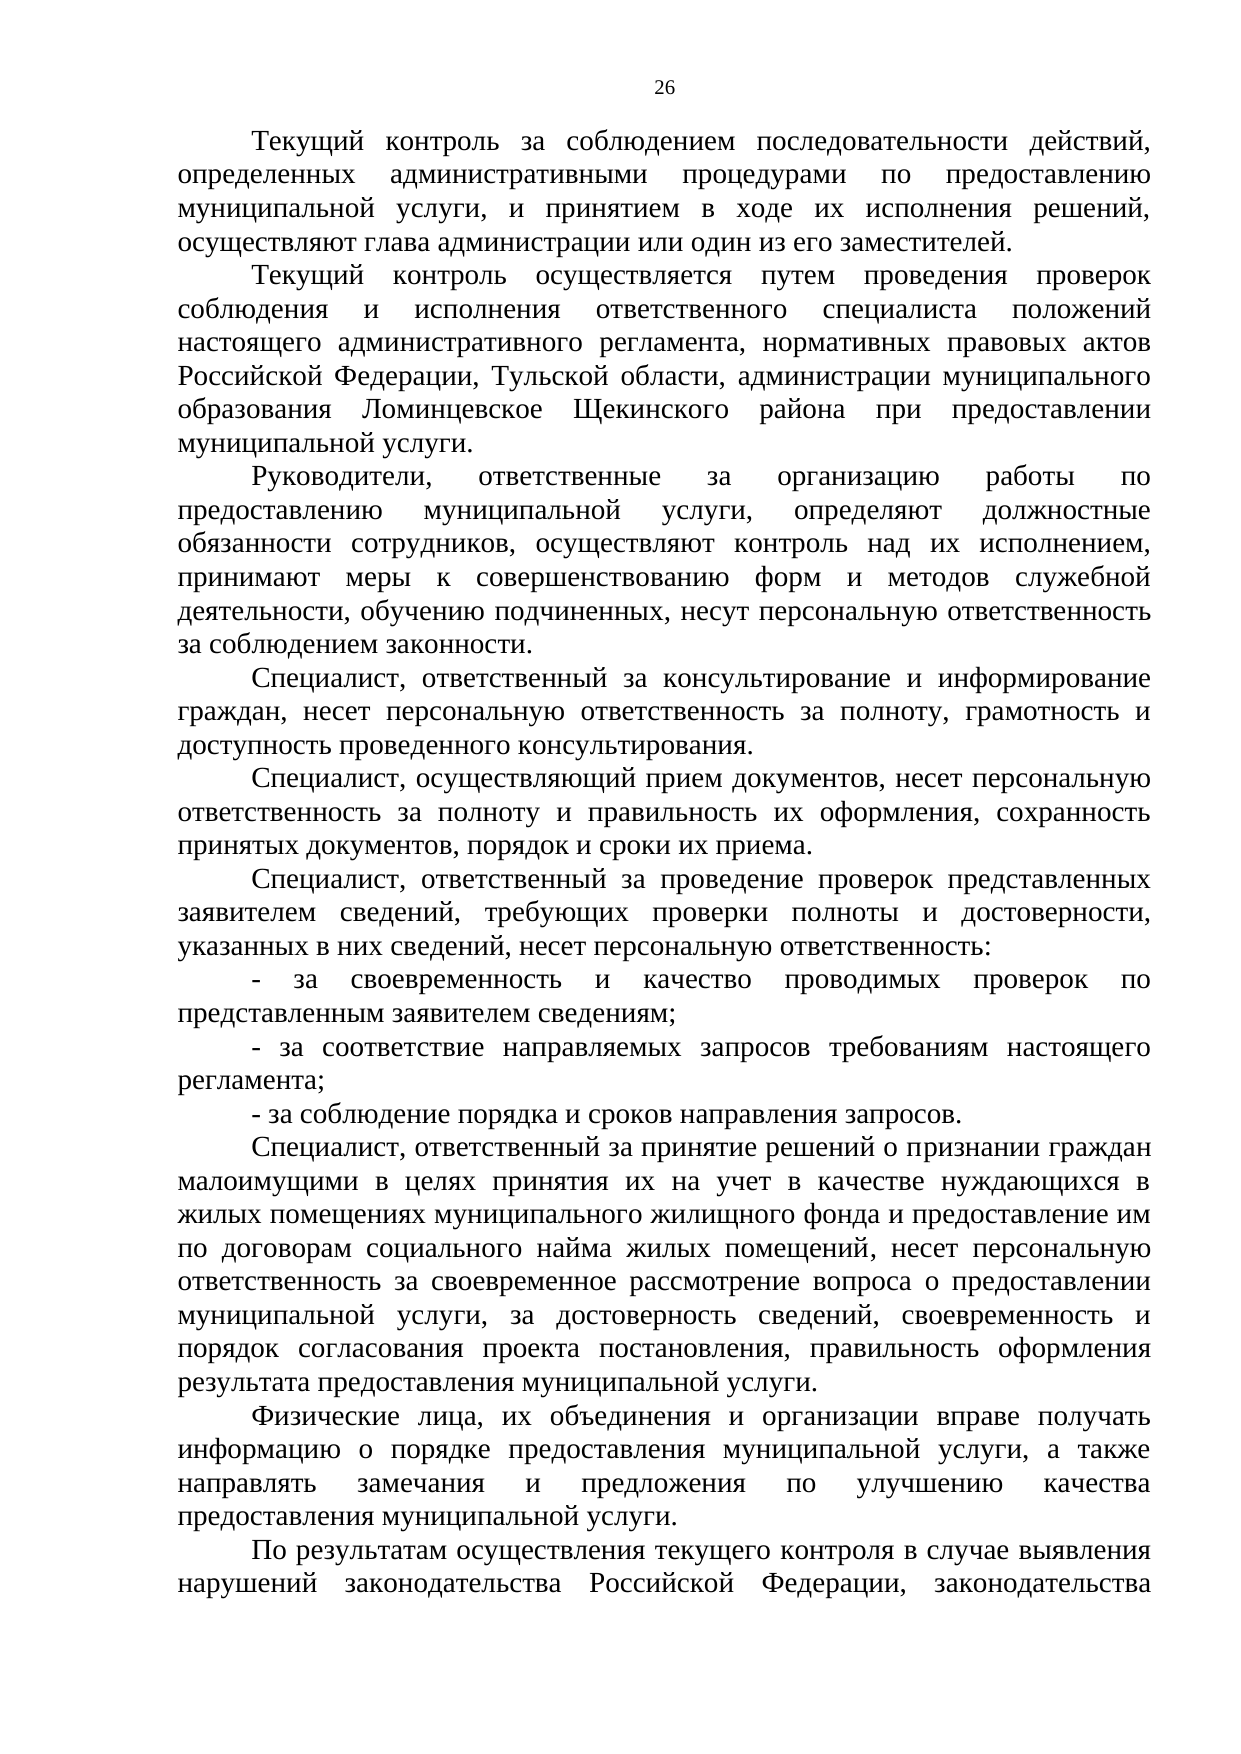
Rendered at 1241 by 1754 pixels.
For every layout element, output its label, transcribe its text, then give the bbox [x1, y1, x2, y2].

text Специалист, ответственный за проведение проверок представленных заявителем сведений, требующих проверки полноты и достоверности, указанных в них сведений, несет персональную ответственность: [177, 861, 1152, 962]
text - за соблюдение порядка и сроков направления запросов. [177, 1096, 1152, 1129]
text Физические лица, их объединения и организации вправе получать информацию о порядке предоставления муниципальной услуги, а также направлять замечания и предложения по улучшению качества предоставления муниципальной услуги. [177, 1398, 1152, 1532]
text - за соответствие направляемых запросов требованиям настоящего регламента; [177, 1029, 1152, 1096]
text Текущий контроль осуществляется путем проведения проверок соблюдения и исполнения ответственного специалиста положений настоящего административного регламента, нормативных правовых актов Российской Федерации, Тульской области, администрации муниципального образования Ломинцевское Щекинского района при предоставлении муниципальной услуги. [177, 257, 1152, 458]
text Специалист, ответственный за консультирование и информирование граждан, несет персональную ответственность за полноту, грамотность и доступность проведенного консультирования. [177, 660, 1152, 760]
text Руководители, ответственные за организацию работы по предоставлению муниципальной услуги, определяют должностные обязанности сотрудников, осуществляют контроль над их исполнением, принимают меры к совершенствованию форм и методов служебной деятельности, обучению подчиненных, несут персональную ответственность за соблюдением законности. [177, 458, 1152, 660]
text Специалист, ответственный за принятие решений о признании граждан малоимущими в целях принятия их на учет в качестве нуждающихся в жилых помещениях муниципального жилищного фонда и предоставление им по договорам социального найма жилых помещений, несет персональную ответственность за своевременное рассмотрение вопроса о предоставлении муниципальной услуги, за достоверность сведений, своевременность и порядок согласования проекта постановления, правильность оформления результата предоставления муниципальной услуги. [177, 1129, 1152, 1398]
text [177, 1532, 1152, 1599]
text Специалист, осуществляющий прием документов, несет персональную ответственность за полноту и правильность их оформления, сохранность принятых документов, порядок и сроки их приема. [177, 760, 1152, 861]
text Текущий контроль за соблюдением последовательности действий, определенных административными процедурами по предоставлению муниципальной услуги, и принятием в ходе их исполнения решений, осуществляют глава администрации или один из его заместителей. [177, 123, 1152, 257]
text - за своевременность и качество проводимых проверок по представленным заявителем сведениям; [177, 962, 1152, 1029]
